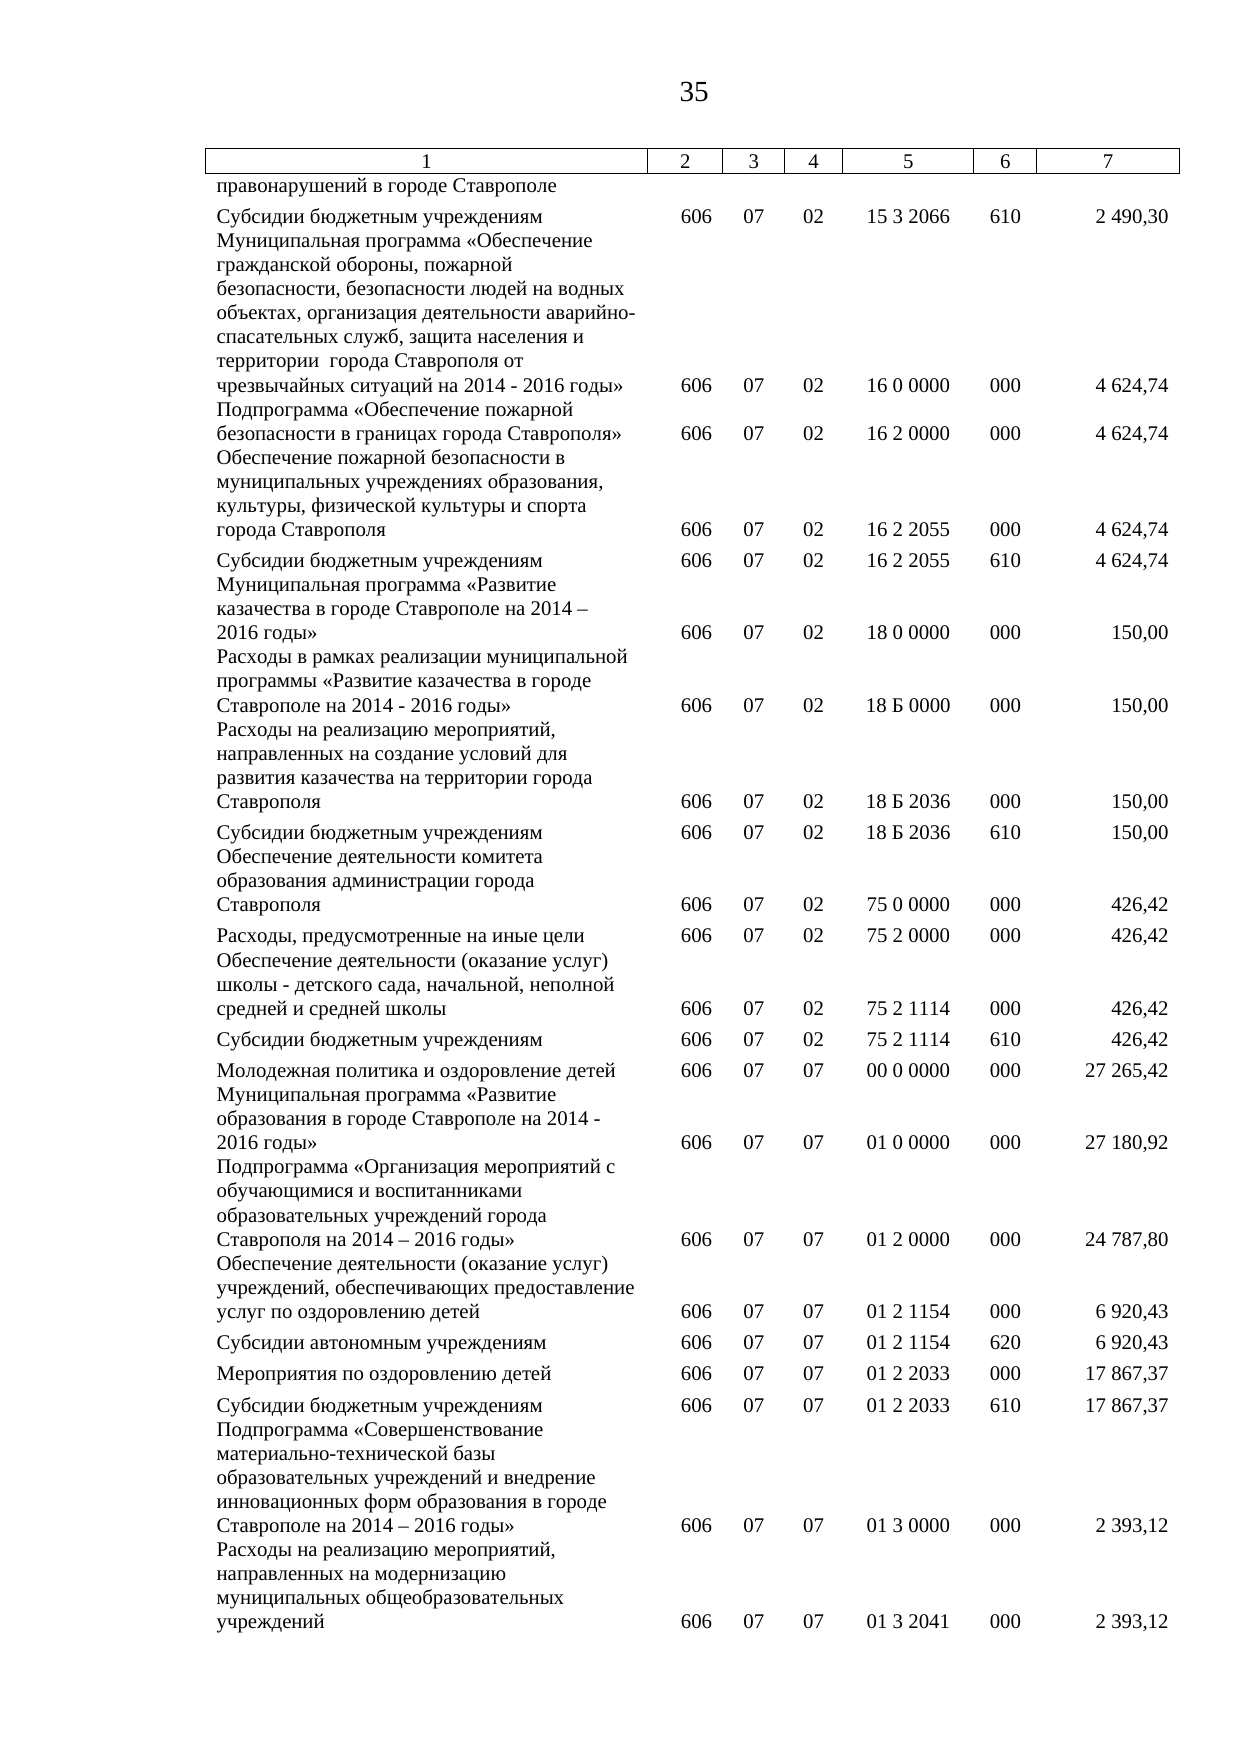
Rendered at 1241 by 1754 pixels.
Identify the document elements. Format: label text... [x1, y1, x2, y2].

table_header 6 [974, 149, 1036, 173]
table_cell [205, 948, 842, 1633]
table_header 3 [723, 149, 784, 173]
table_header 4 [785, 149, 842, 173]
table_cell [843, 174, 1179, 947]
table_header 1 [206, 149, 647, 173]
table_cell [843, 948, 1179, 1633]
table_header 5 [843, 149, 973, 173]
table_header 2 [648, 149, 722, 173]
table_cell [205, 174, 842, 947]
table_header 7 [1037, 149, 1179, 173]
